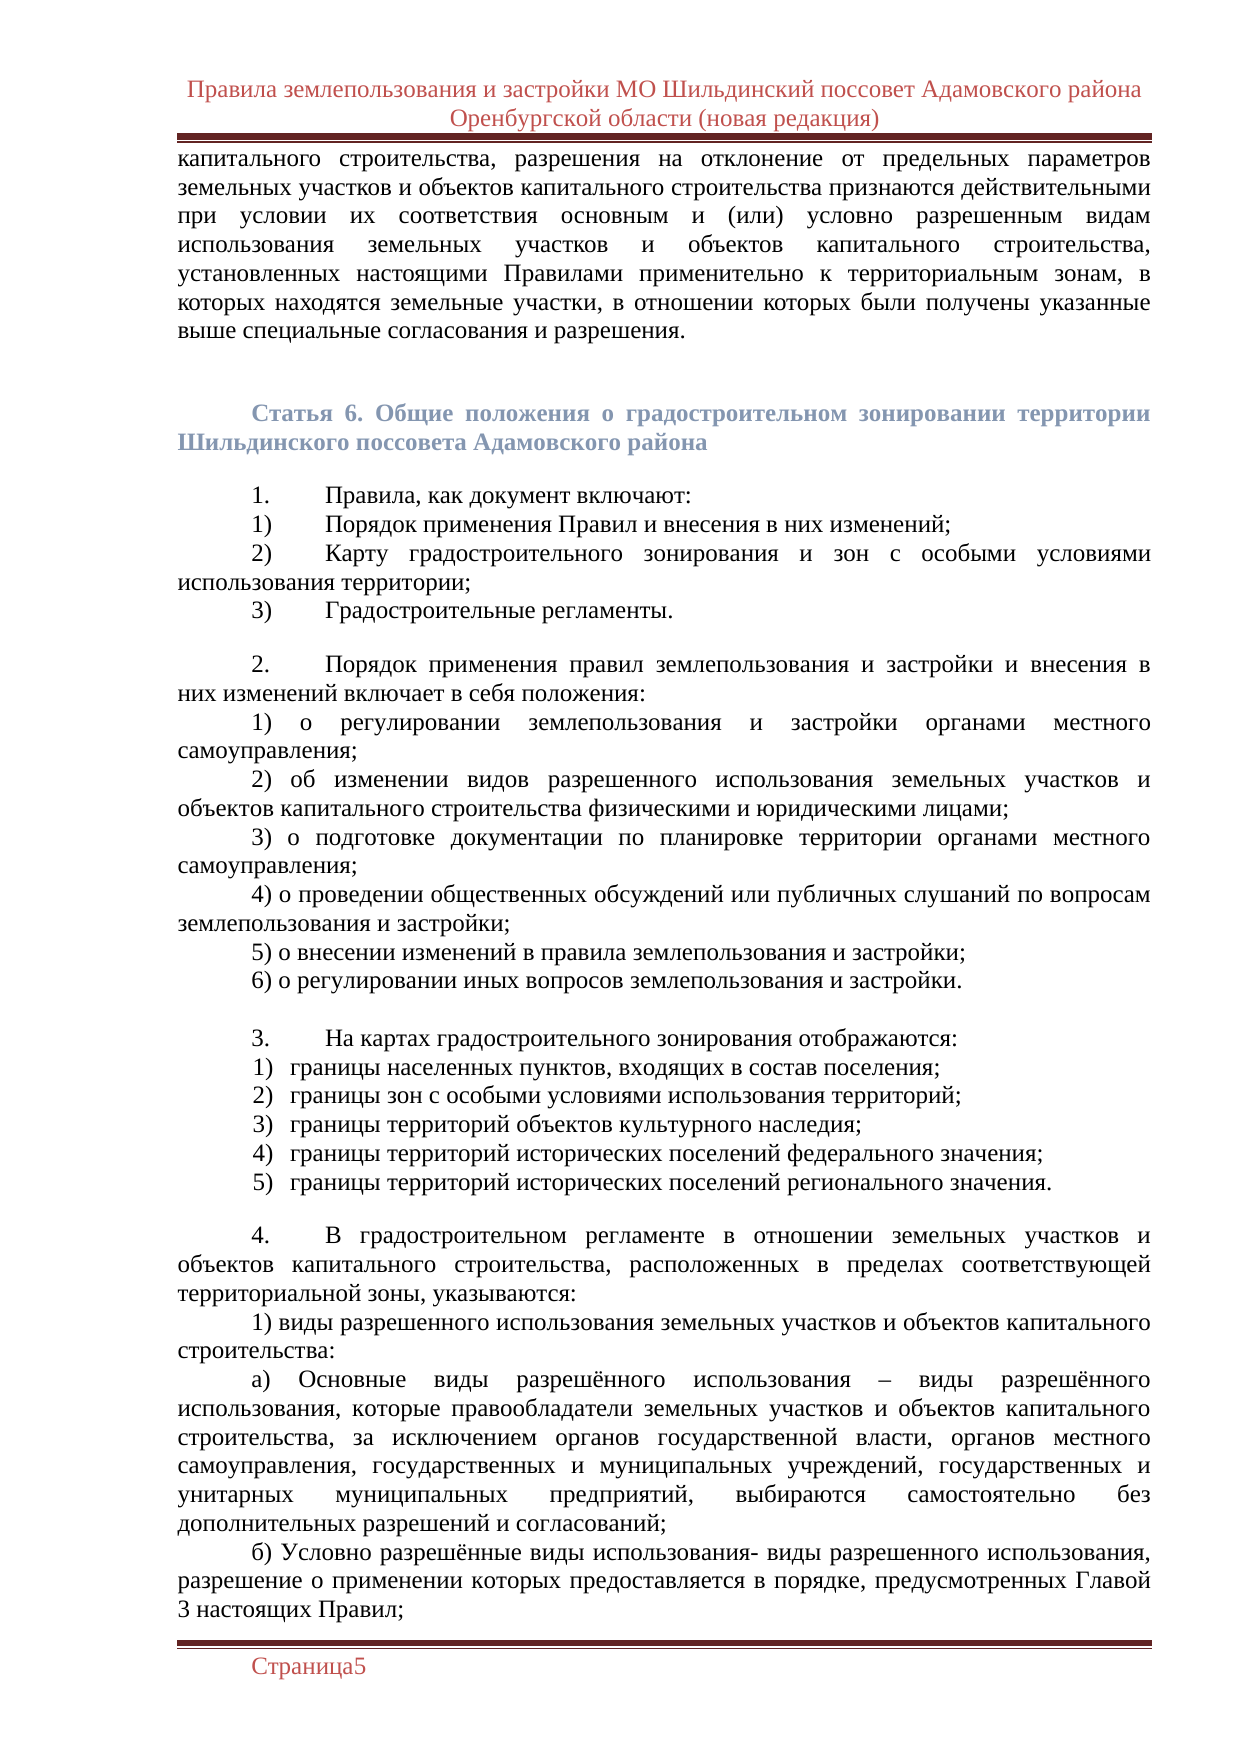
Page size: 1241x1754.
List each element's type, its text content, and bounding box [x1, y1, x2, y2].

list границы зон с особыми условиями использования территорий; [252, 1080, 1152, 1109]
text 1) виды разрешенного использования земельных участков и объектов капитального строительства: [177, 1307, 1152, 1364]
list границы населенных пунктов, входящих в состав поселения; [252, 1052, 1152, 1080]
list Порядок применения Правил и внесения в них изменений; [177, 509, 1152, 538]
text 2) об изменении видов разрешенного использования земельных участков и объектов капитального строительства физическими и юридическими лицами; [177, 764, 1152, 822]
text 3) о подготовке документации по планировке территории органами местного самоуправления; [177, 822, 1152, 879]
list границы территорий исторических поселений федерального значения; [252, 1138, 1152, 1167]
list В градостроительном регламенте в отношении земельных участков и объектов капитального строительства, расположенных в пределах соответствующей территориальной зоны, указываются: [177, 1220, 1152, 1307]
list Градостроительные регламенты. [177, 595, 1152, 624]
text 1) о регулировании землепользования и застройки органами местного самоуправления; [177, 707, 1152, 764]
text а) Основные виды разрешённого использования – виды разрешённого использования, которые правообладатели земельных участков и объектов капитального строительства, за исключением органов государственной власти, органов местного самоуправления, государственных и муниципальных учреждений, государственных и унитарных муниципальных предприятий, выбираются самостоятельно без дополнительных разрешений и согласований; [177, 1364, 1152, 1537]
text 4) о проведении общественных обсуждений или публичных слушаний по вопросам землепользования и застройки; [177, 879, 1152, 937]
text б) Условно разрешённые виды использования- виды разрешенного использования, разрешение о применении которых предоставляется в порядке, предусмотренных Главой 3 настоящих Правил; [177, 1537, 1152, 1623]
list Порядок применения правил землепользования и застройки и внесения в них изменений включает в себя положения: [177, 649, 1152, 707]
list На картах градостроительного зонирования отображаются: [177, 1023, 1152, 1052]
list границы территорий исторических поселений регионального значения. [252, 1167, 1152, 1195]
text 5) о внесении изменений в правила землепользования и застройки; [177, 937, 1152, 965]
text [177, 143, 1152, 344]
list границы территорий объектов культурного наследия; [252, 1109, 1152, 1138]
list Правила, как документ включают: [177, 480, 1152, 509]
text 6) о регулировании иных вопросов землепользования и застройки. [177, 965, 1152, 994]
list Карту градостроительного зонирования и зон с особыми условиями использования территории; [177, 538, 1152, 595]
text Статья 6. Общие положения о градостроительном зонировании территории Шильдинского поссовета Адамовского района [177, 398, 1152, 455]
